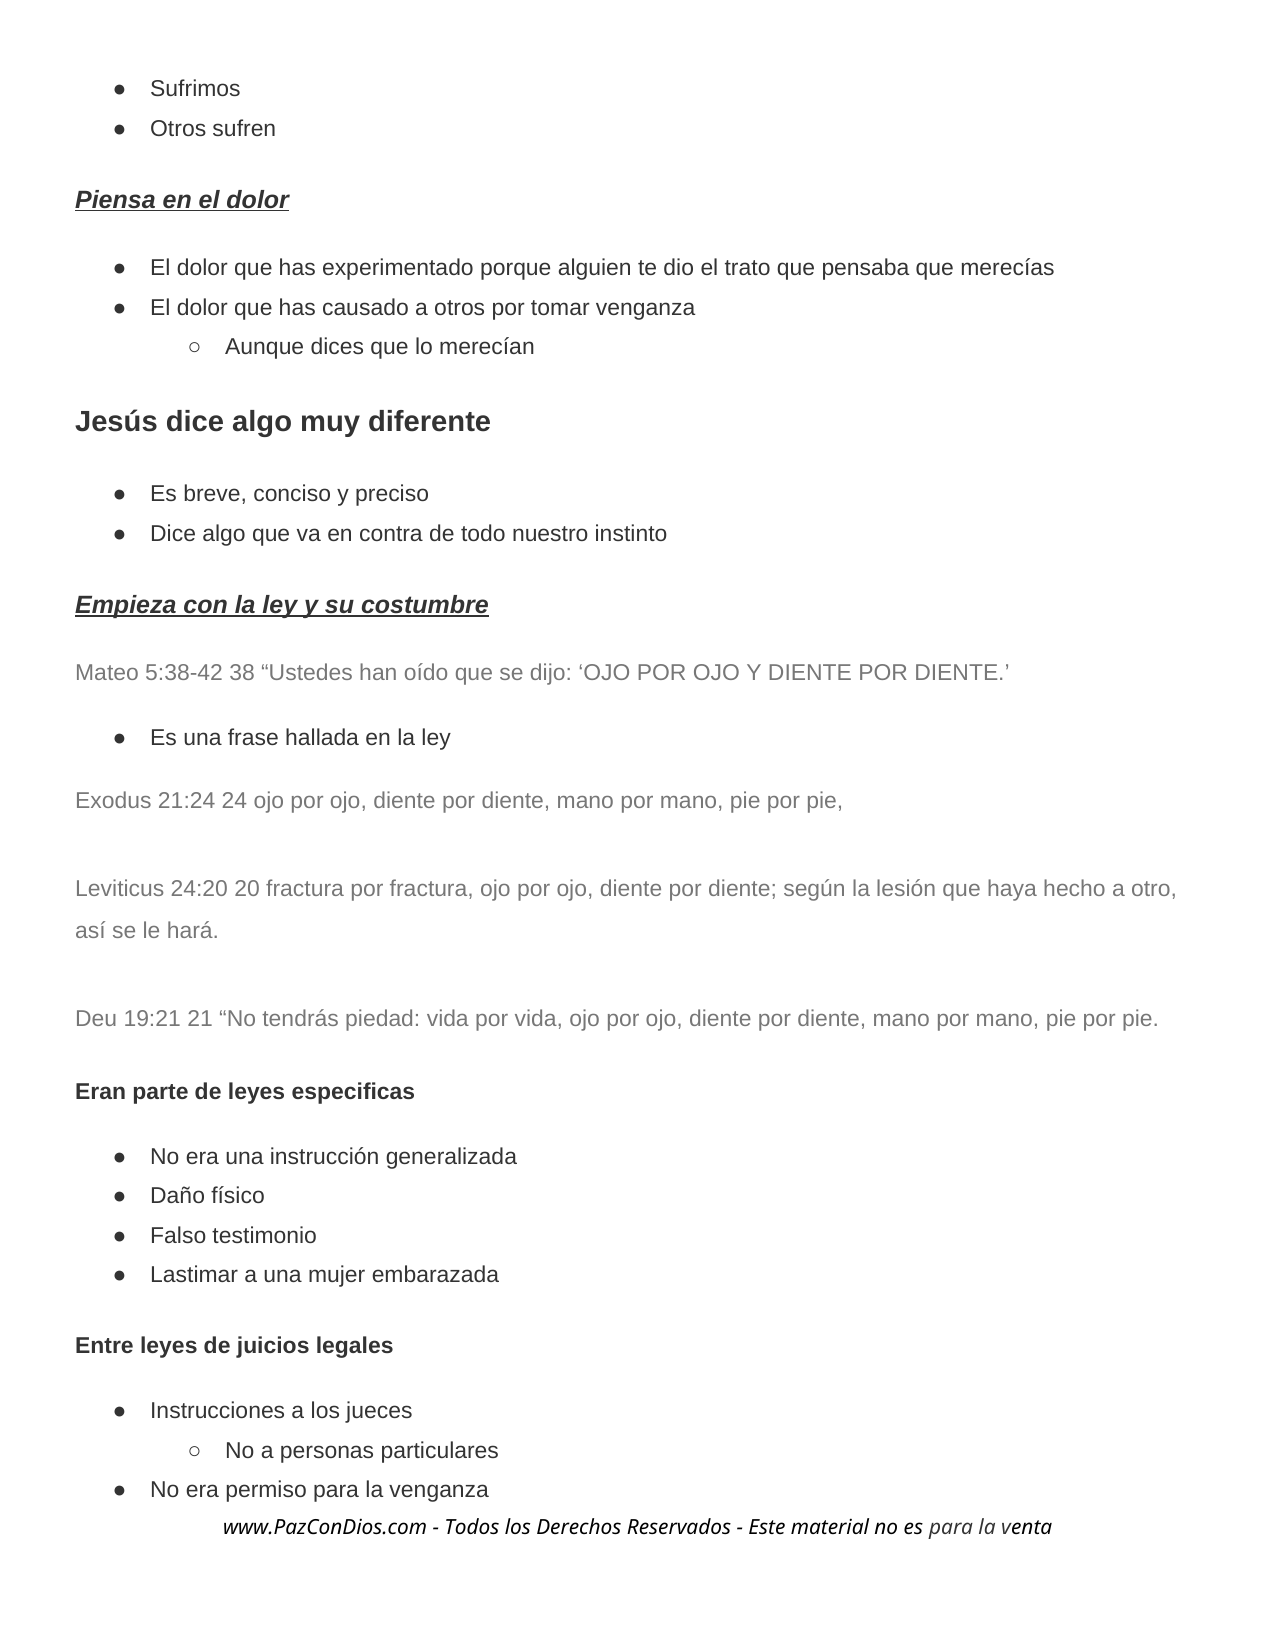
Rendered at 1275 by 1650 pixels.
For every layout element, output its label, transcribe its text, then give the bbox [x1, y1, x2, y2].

list Sufrimos [150, 75, 1200, 101]
list Falso testimonio [150, 1222, 1200, 1248]
list Aunque dices que lo merecían [225, 333, 1200, 359]
text Exodus 21:24 24 ojo por ojo, diente por diente, mano por mano, pie por pie, [75, 787, 1200, 813]
list No era permiso para la venganza [150, 1476, 1200, 1502]
text Deu 19:21 21 “No tendrás piedad: vida por vida, ojo por ojo, diente por diente, mano por mano, pie por pie. [75, 1005, 1200, 1031]
list Es breve, conciso y preciso [150, 480, 1200, 507]
list Instrucciones a los jueces [150, 1397, 1200, 1423]
list El dolor que has experimentado porque alguien te dio el trato que pensaba que merecías [150, 254, 1200, 280]
list Lastimar a una mujer embarazada [150, 1261, 1200, 1288]
list Dice algo que va en contra de todo nuestro instinto [150, 520, 1200, 546]
list Daño físico [112, 1182, 1200, 1209]
text Leviticus 24:20 20 fractura por fractura, ojo por ojo, diente por diente; según la lesión que haya hecho a otro, así se le hará. [75, 875, 1200, 943]
list Otros sufren [112, 114, 1200, 141]
subtitle Piensa en el dolor [75, 185, 1200, 214]
subtitle Entre leyes de juicios legales [75, 1332, 1200, 1358]
subtitle Eran parte de leyes especificas [75, 1078, 1200, 1104]
list No a personas particulares [225, 1437, 1200, 1463]
subtitle Jesús dice algo muy diferente [75, 404, 1200, 437]
text Mateo 5:38-42 38 “Ustedes han oído que se dijo: ‘OJO POR OJO Y DIENTE POR DIENTE.’ [75, 659, 1200, 686]
subtitle Empieza con la ley y su costumbre [75, 591, 1200, 619]
list Es una frase hallada en la ley [150, 724, 1200, 751]
list No era una instrucción generalizada [150, 1143, 1200, 1169]
list El dolor que has causado a otros por tomar venganza [112, 293, 1200, 320]
